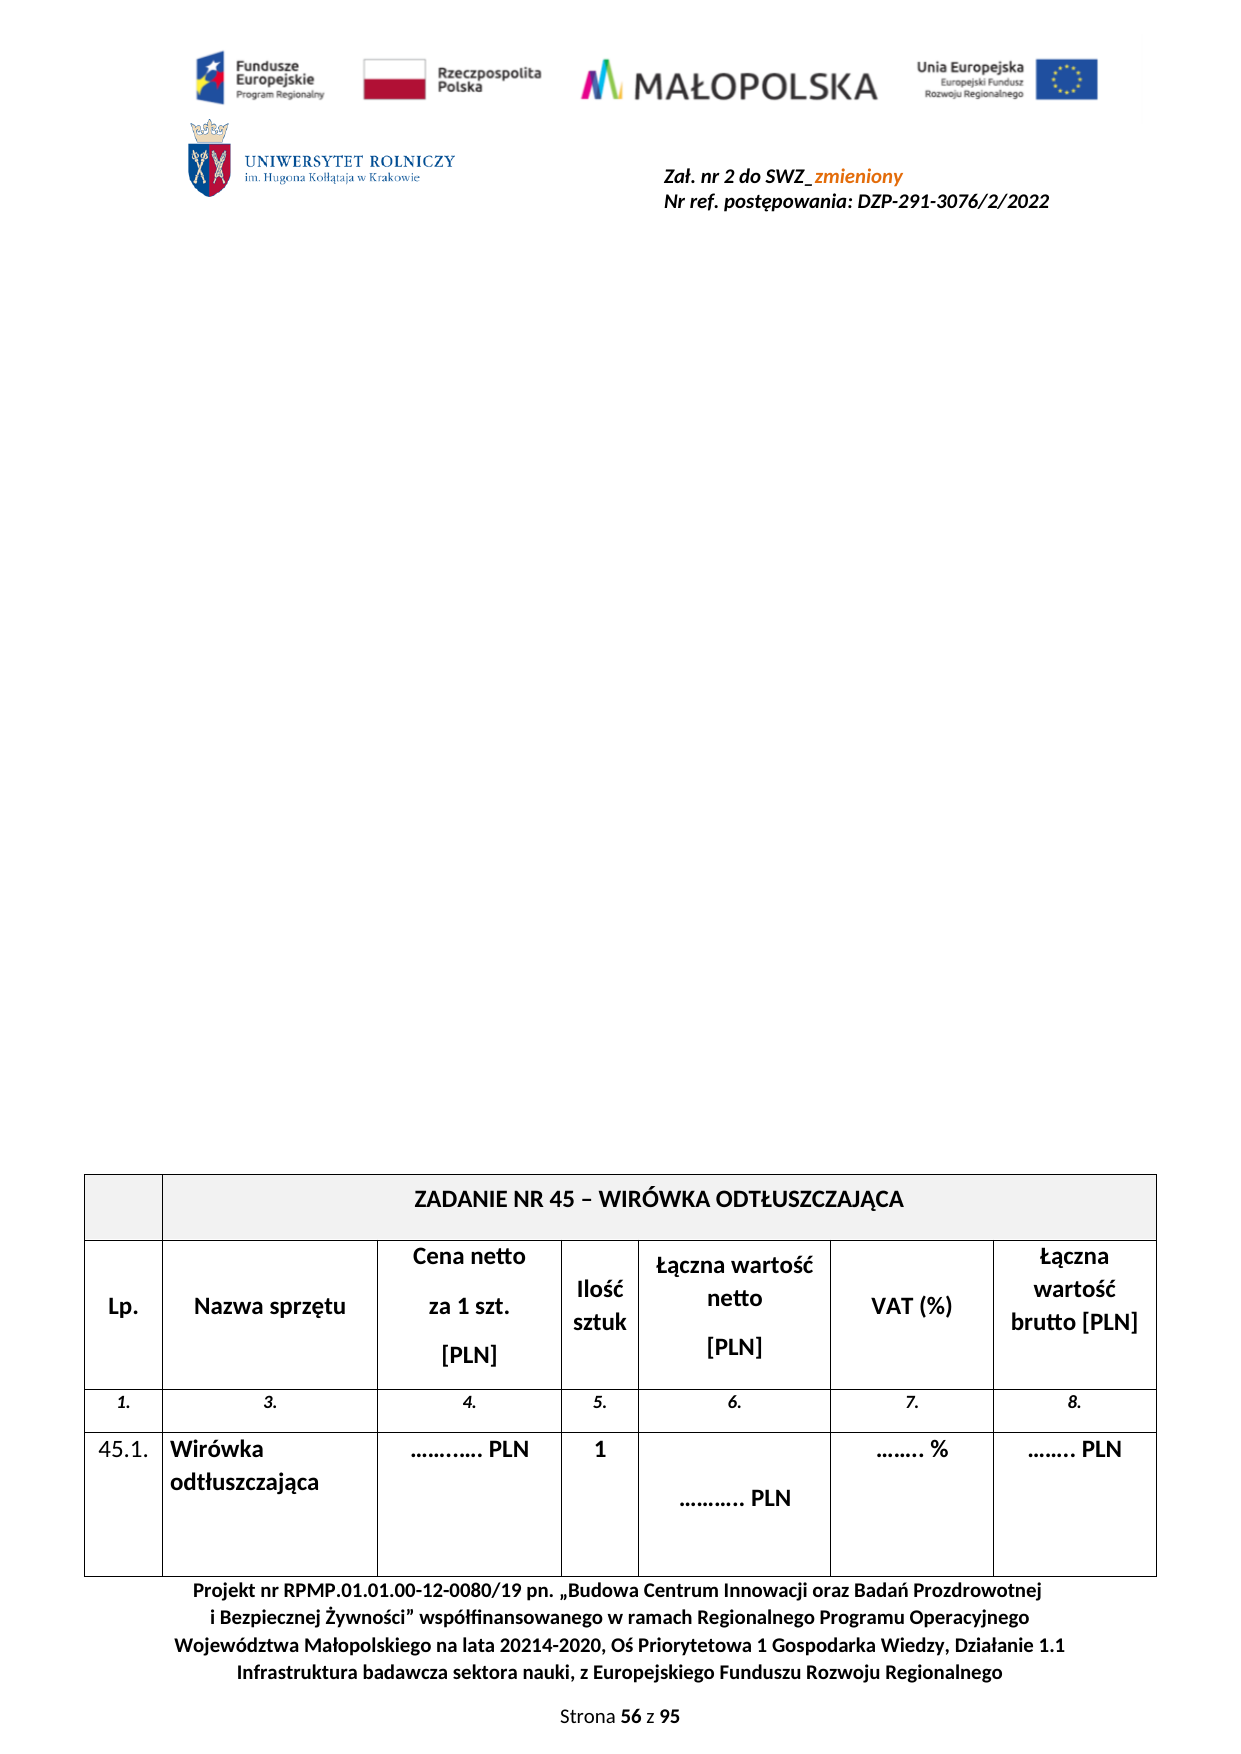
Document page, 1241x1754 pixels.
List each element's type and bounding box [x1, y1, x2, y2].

picture [175, 34, 1143, 200]
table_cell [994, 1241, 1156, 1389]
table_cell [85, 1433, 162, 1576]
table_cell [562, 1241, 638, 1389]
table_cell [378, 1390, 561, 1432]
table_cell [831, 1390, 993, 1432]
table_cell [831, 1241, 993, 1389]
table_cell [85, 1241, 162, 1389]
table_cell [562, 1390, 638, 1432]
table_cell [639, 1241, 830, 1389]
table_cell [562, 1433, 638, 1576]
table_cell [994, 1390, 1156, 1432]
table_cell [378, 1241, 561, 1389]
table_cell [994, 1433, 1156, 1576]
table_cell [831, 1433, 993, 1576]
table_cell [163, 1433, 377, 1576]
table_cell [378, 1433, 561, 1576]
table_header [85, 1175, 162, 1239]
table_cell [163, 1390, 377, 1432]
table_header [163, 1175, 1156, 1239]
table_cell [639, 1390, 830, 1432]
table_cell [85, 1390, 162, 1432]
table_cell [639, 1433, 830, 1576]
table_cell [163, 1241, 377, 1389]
